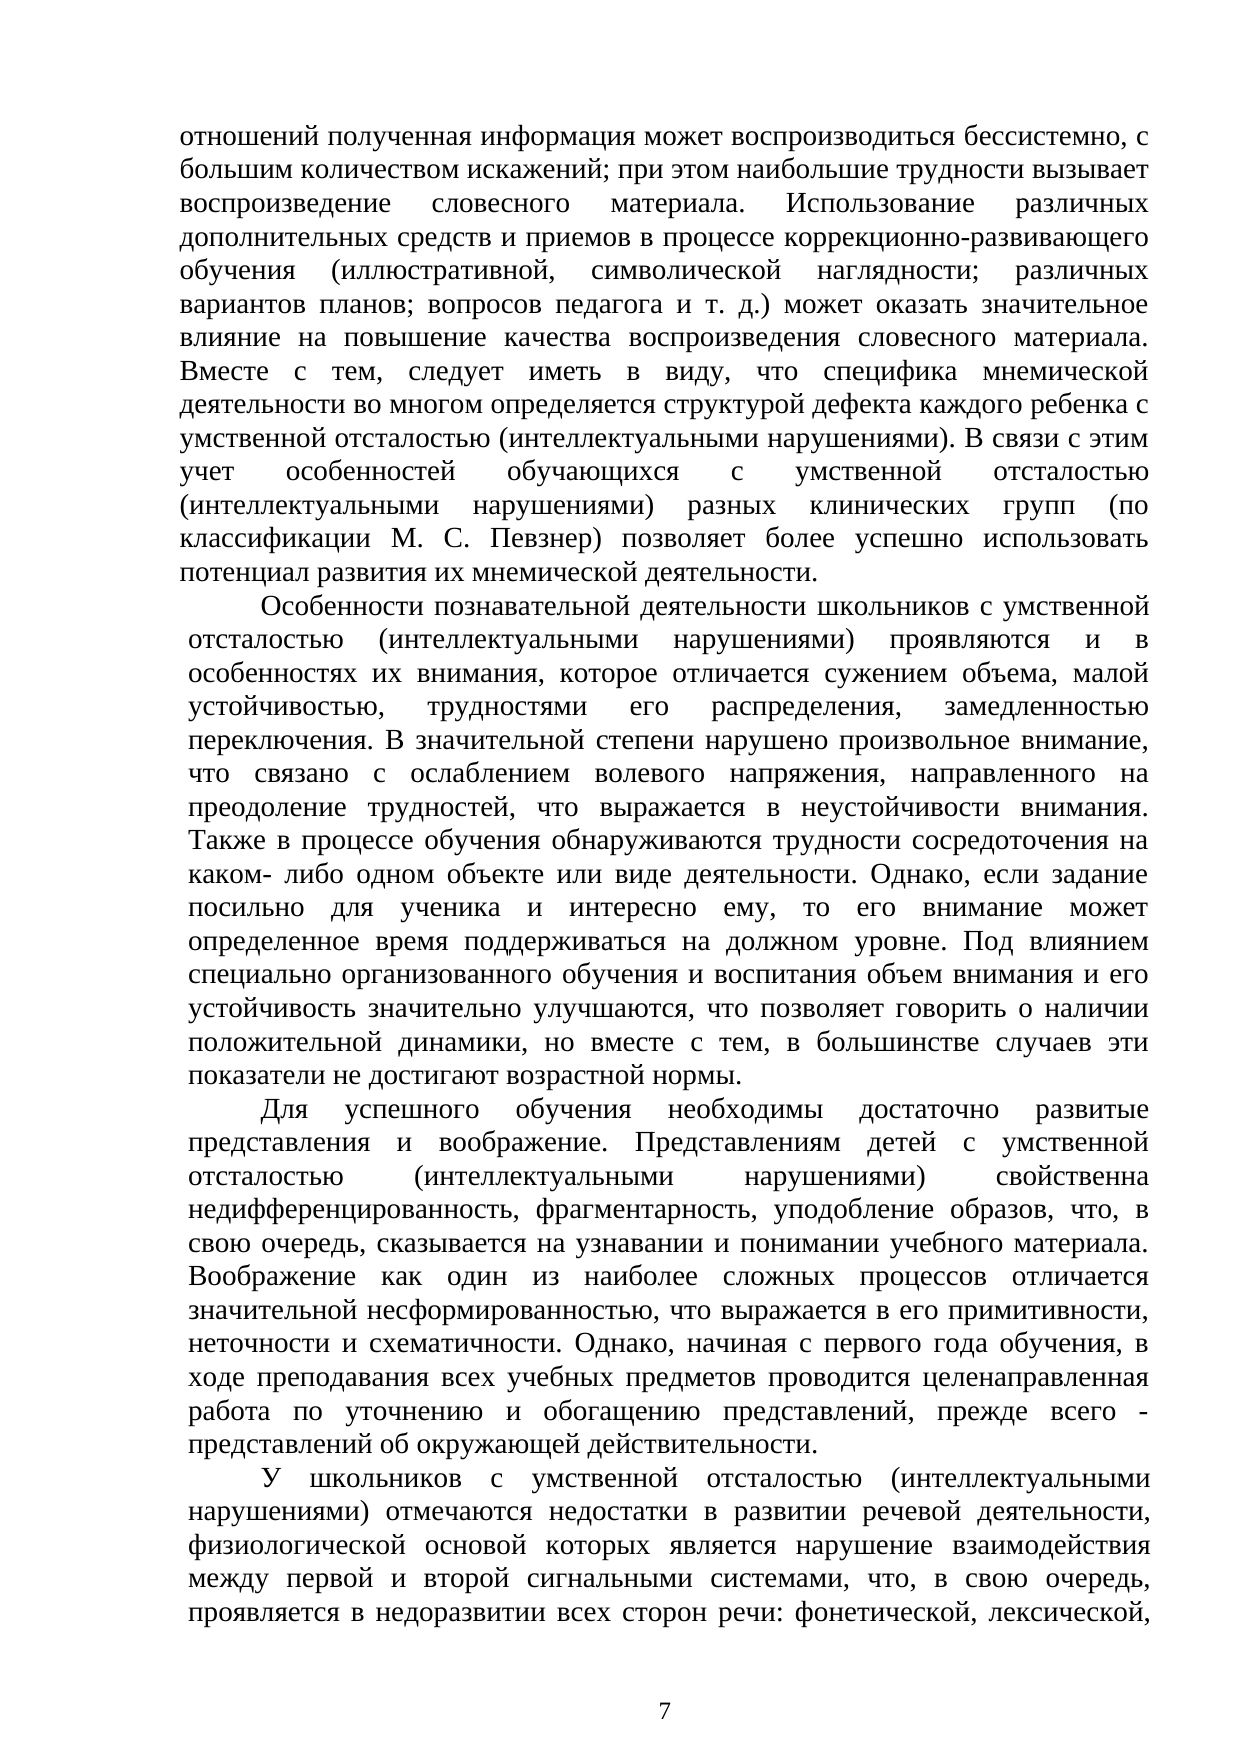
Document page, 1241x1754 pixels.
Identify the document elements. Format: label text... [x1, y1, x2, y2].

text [179, 118, 1149, 588]
text Особенности познавательной деятельности школьников с умственной отсталостью (интеллектуальными нарушениями) проявляются и в особенностях их внимания, которое отличается сужением объема, малой устойчивостью, трудностями его распределения, замедленностью переключения. В значительной степени нарушено произвольное внимание, что связано с ослаблением волевого напряжения, направленного на преодоление трудностей, что выражается в неустойчивости внимания. Также в процессе обучения обнаруживаются трудности сосредоточения на каком- либо одном объекте или виде деятельности. Однако, если задание посильно для ученика и интересно ему, то его внимание может определенное время поддерживаться на должном уровне. Под влиянием специально организованного обучения и воспитания объем внимания и его устойчивость значительно улучшаются, что позволяет говорить о наличии положительной динамики, но вместе с тем, в большинстве случаев эти показатели не достигают возрастной нормы. [188, 588, 1149, 1091]
text Для успешного обучения необходимы достаточно развитые представления и воображение. Представлениям детей с умственной отсталостью (интеллектуальными нарушениями) свойственна недифференцированность, фрагментарность, уподобление образов, что, в свою очередь, сказывается на узнавании и понимании учебного материала. Воображение как один из наиболее сложных процессов отличается значительной несформированностью, что выражается в его примитивности, неточности и схематичности. Однако, начиная с первого года обучения, в ходе преподавания всех учебных предметов проводится целенаправленная работа по уточнению и обогащению представлений, прежде всего - представлений об окружающей действительности. [188, 1091, 1149, 1460]
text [188, 1460, 1152, 1627]
